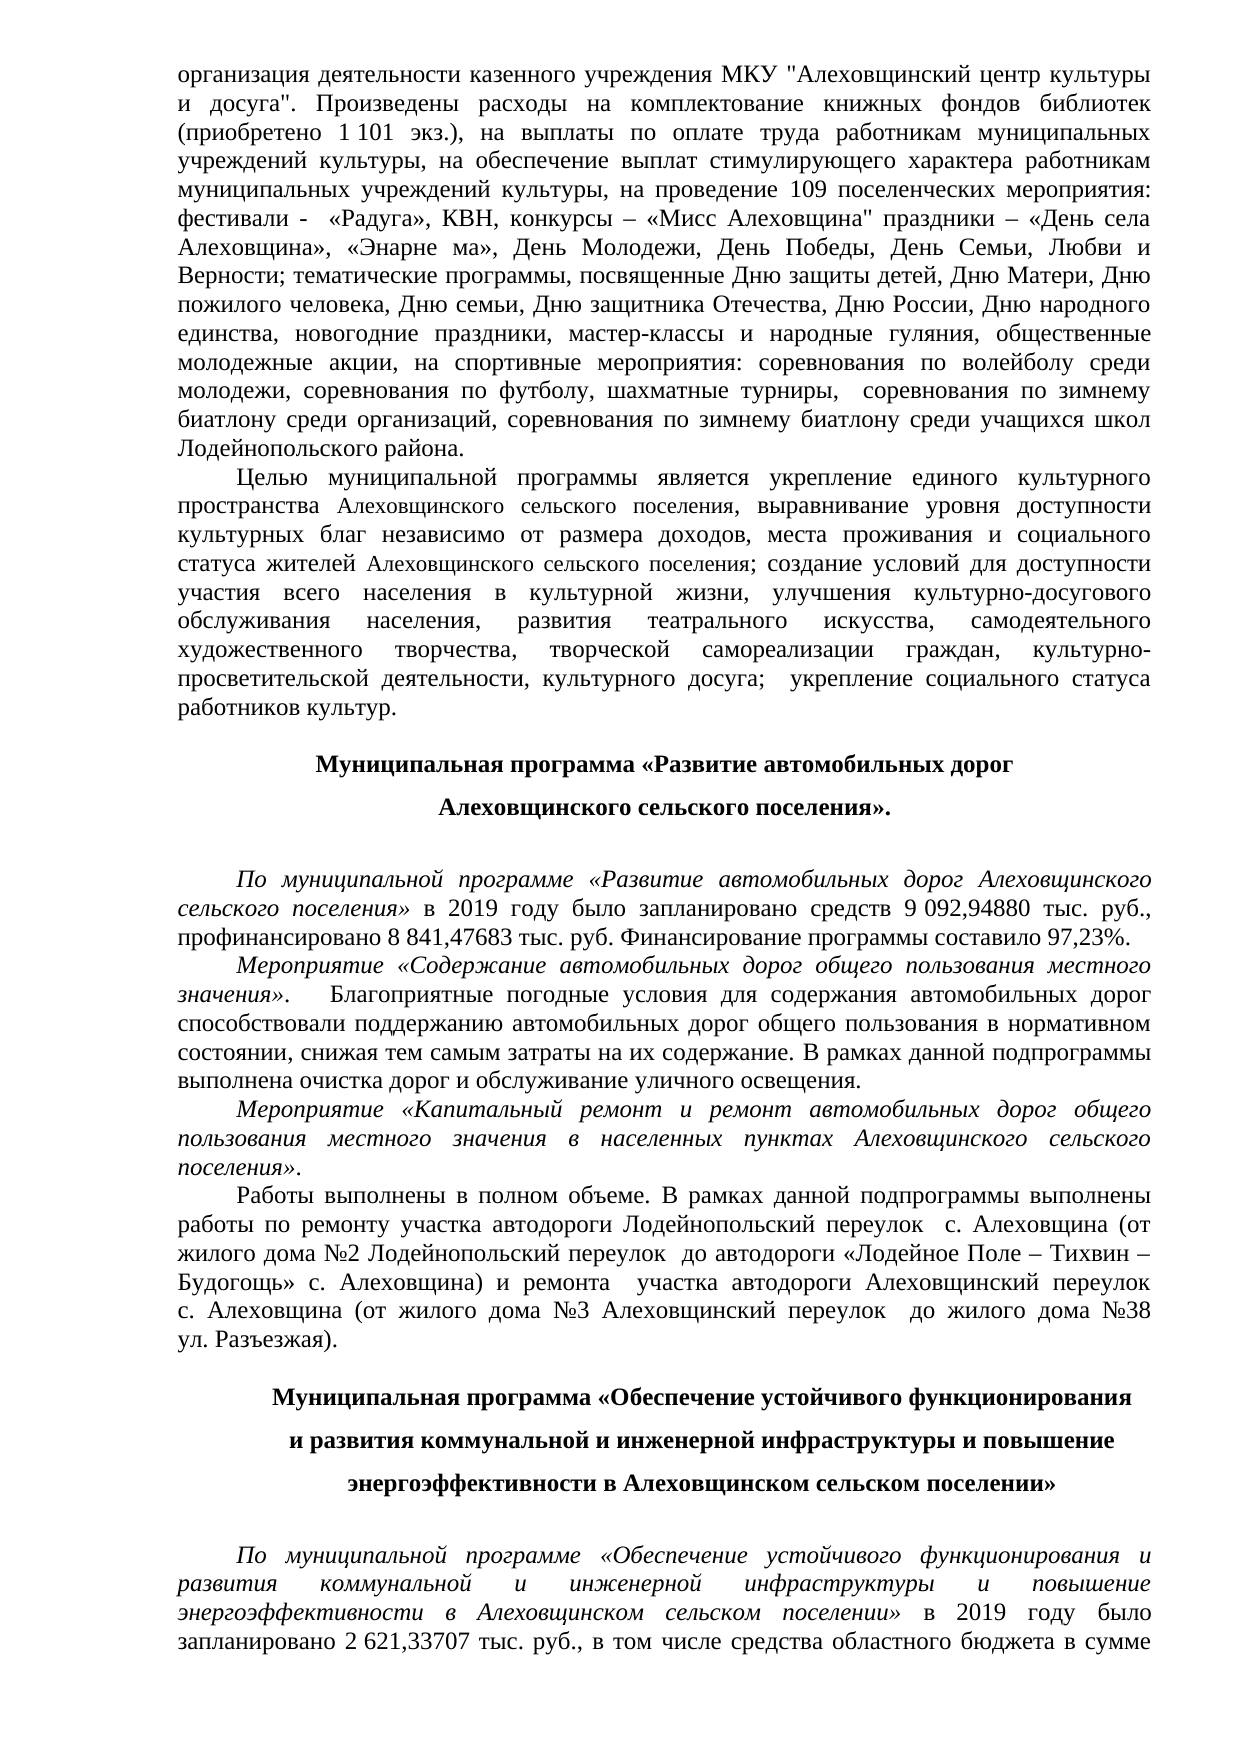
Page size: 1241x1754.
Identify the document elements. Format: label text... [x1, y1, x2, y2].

text Мероприятие «Содержание автомобильных дорог общего пользования местного значения». Благоприятные погодные условия для содержания автомобильных дорог способствовали поддержанию автомобильных дорог общего пользования в нормативном состоянии, снижая тем самым затраты на их содержание. В рамках данной подпрограммы выполнена очистка дорог и обслуживание уличного освещения. [177, 950, 1152, 1094]
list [177, 1540, 1152, 1655]
text По муниципальной программе «Развитие автомобильных дорог Алеховщинского сельского поселения» в 2019 году было запланировано средств 9 092,94880 тыс. руб., профинансировано 8 841,47683 тыс. руб. Финансирование программы составило 97,23%. [177, 864, 1152, 950]
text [177, 59, 1152, 462]
text Муниципальная программа «Развитие автомобильных дорог [177, 749, 1152, 778]
list Муниципальная программа «Обеспечение устойчивого функционирования [252, 1382, 1152, 1410]
list и развития коммунальной и инженерной инфраструктуры и повышение [252, 1425, 1152, 1453]
text Работы выполнены в полном объеме. В рамках данной подпрограммы выполнены работы по ремонту участка автодороги Лодейнопольский переулок с. Алеховщина (от жилого дома №2 Лодейнопольский переулок до автодороги «Лодейное Поле – Тихвин – Будогощь» с. Алеховщина) и ремонта участка автодороги Алеховщинский переулок с. Алеховщина (от жилого дома №3 Алеховщинский переулок до жилого дома №38 ул. Разъезжая). [177, 1180, 1152, 1353]
text Мероприятие «Капитальный ремонт и ремонт автомобильных дорог общего пользования местного значения в населенных пунктах Алеховщинского сельского поселения». [177, 1094, 1152, 1180]
text Алеховщинского сельского поселения». [177, 792, 1152, 821]
text Целью муниципальной программы является укрепление единого культурного пространства Алеховщинского сельского поселения, выравнивание уровня доступности культурных благ независимо от размера доходов, места проживания и социального статуса жителей Алеховщинского сельского поселения; создание условий для доступности участия всего населения в культурной жизни, улучшения культурно-досугового обслуживания населения, развития театрального искусства, самодеятельного художественного творчества, творческой самореализации граждан, культурно-просветительской деятельности, культурного досуга; укрепление социального статуса работников культур. [177, 462, 1152, 720]
list энергоэффективности в Алеховщинском сельском поселении» [252, 1468, 1152, 1497]
